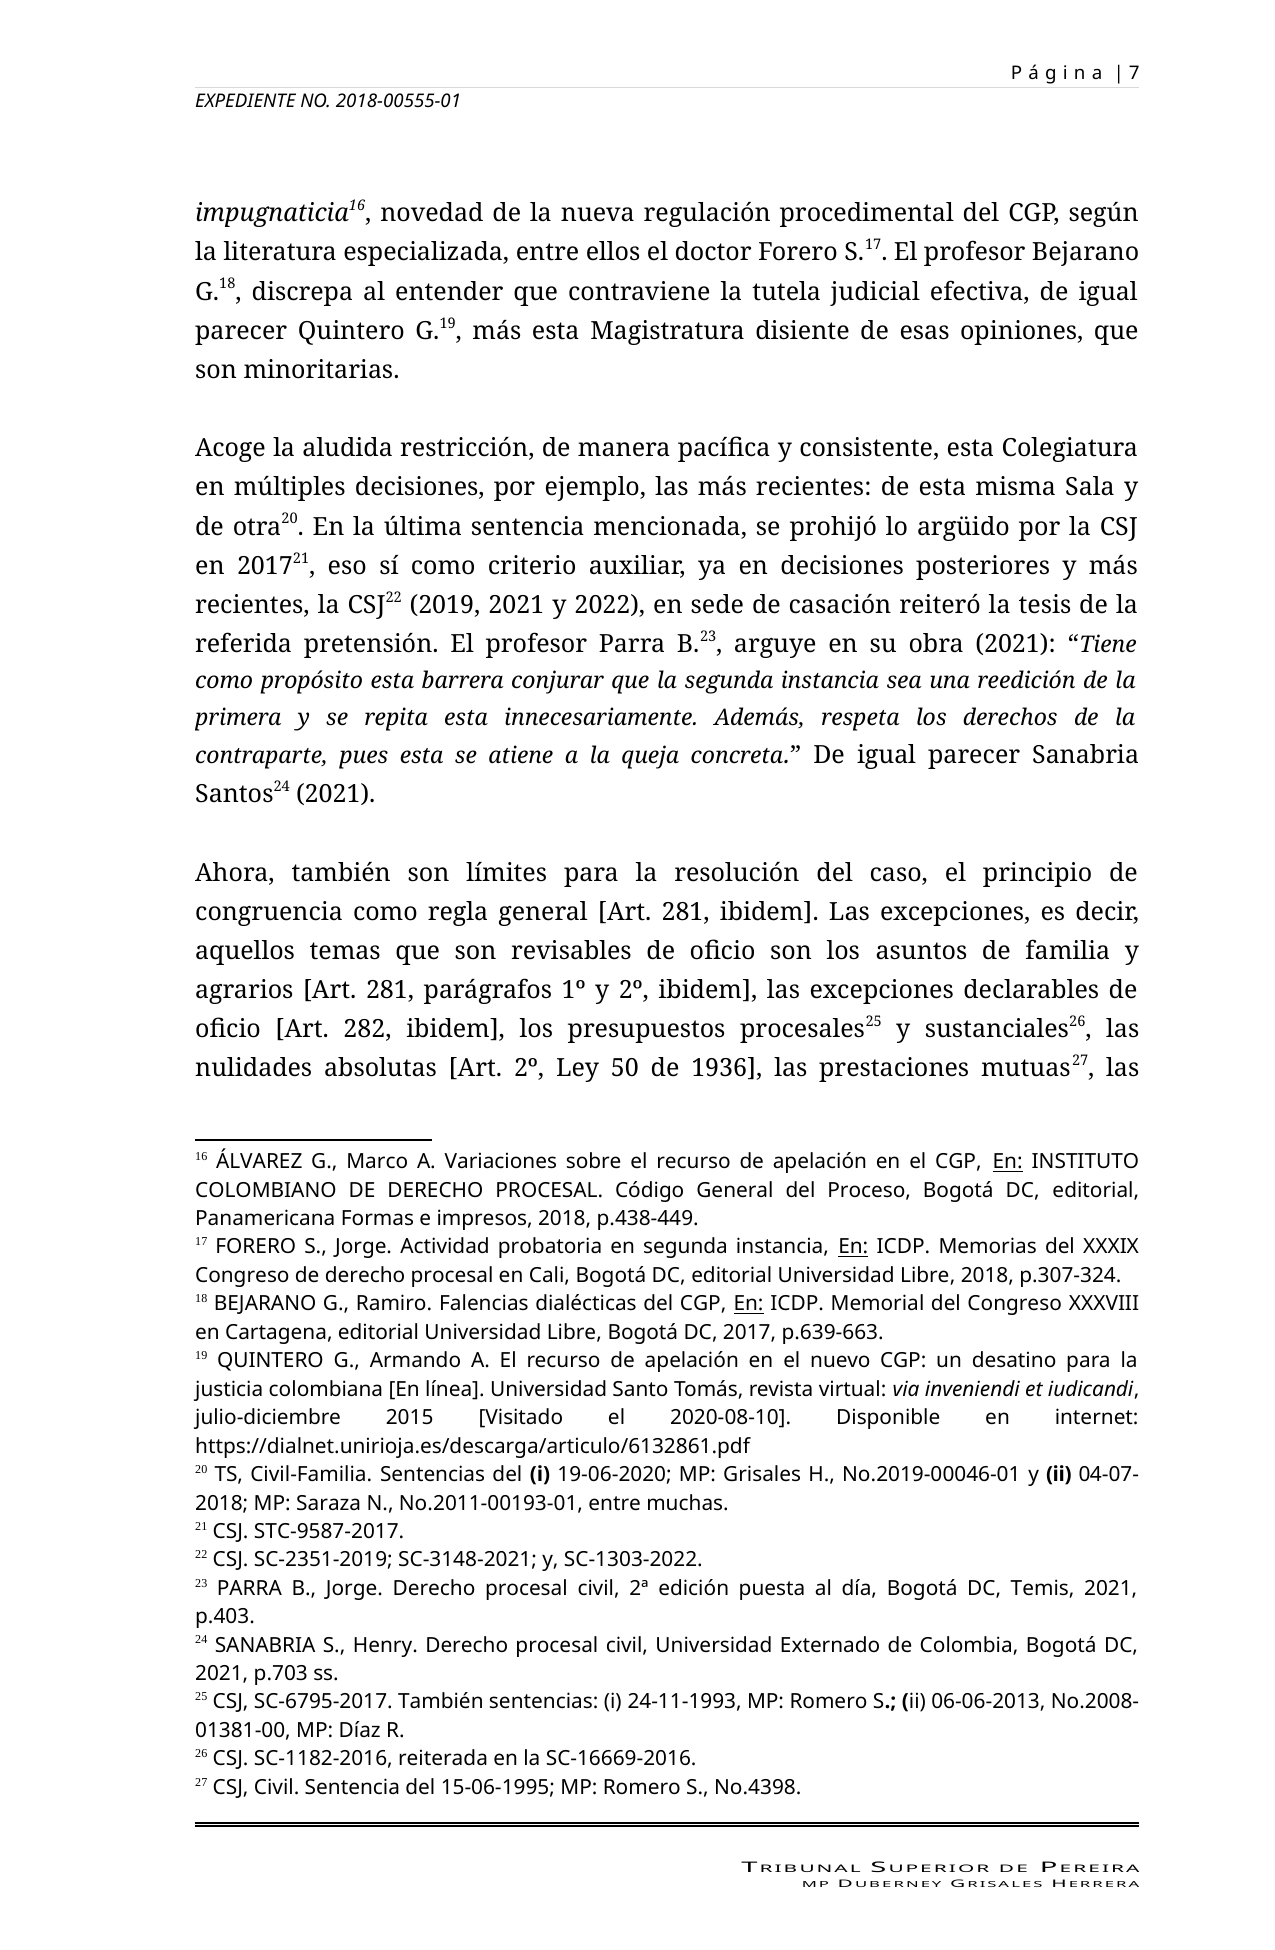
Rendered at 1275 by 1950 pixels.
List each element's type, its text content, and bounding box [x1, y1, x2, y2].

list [195, 195, 1139, 386]
text Ahora, también son límites para la resolución del caso, el principio de congruencia como regla general [Art. 281, ibidem]. Las excepciones, es decir, aquellos temas que son revisables de oficio son los asuntos de familia y agrarios [Art. 281, parágrafos 1º y 2º, ibidem], las excepciones declarables de oficio [Art. 282, ibidem], los presupuestos procesales y sustanciales, las nulidades absolutas [Art. 2º, Ley 50 de 1936], las prestaciones mutuas, las costas procesales y la extensión de la condena en concreto [Art.283,2, CGP], entre otros. Por último, la competencia es panorámica cuando ambas partes recurren en lo que les fue desfavorable [Art.328, inciso 2º, CGP]. [195, 854, 1139, 1084]
text Acoge la aludida restricción, de manera pacífica y consistente, esta Colegiatura en múltiples decisiones, por ejemplo, las más recientes: de esta misma Sala y de otra. En la última sentencia mencionada, se prohijó lo argüido por la CSJ en 2017, eso sí como criterio auxiliar, ya en decisiones posteriores y más recientes, la CSJ (2019, 2021 y 2022), en sede de casación reiteró la tesis de la referida pretensión. El profesor Parra B., arguye en su obra (2021): “Tiene como propósito esta barrera conjurar que la segunda instancia sea una reedición de la primera y se repita esta innecesariamente. Además, respeta los derechos de la contraparte, pues esta se atiene a la queja concreta.” De igual parecer Sanabria Santos (2021). [195, 430, 1139, 810]
